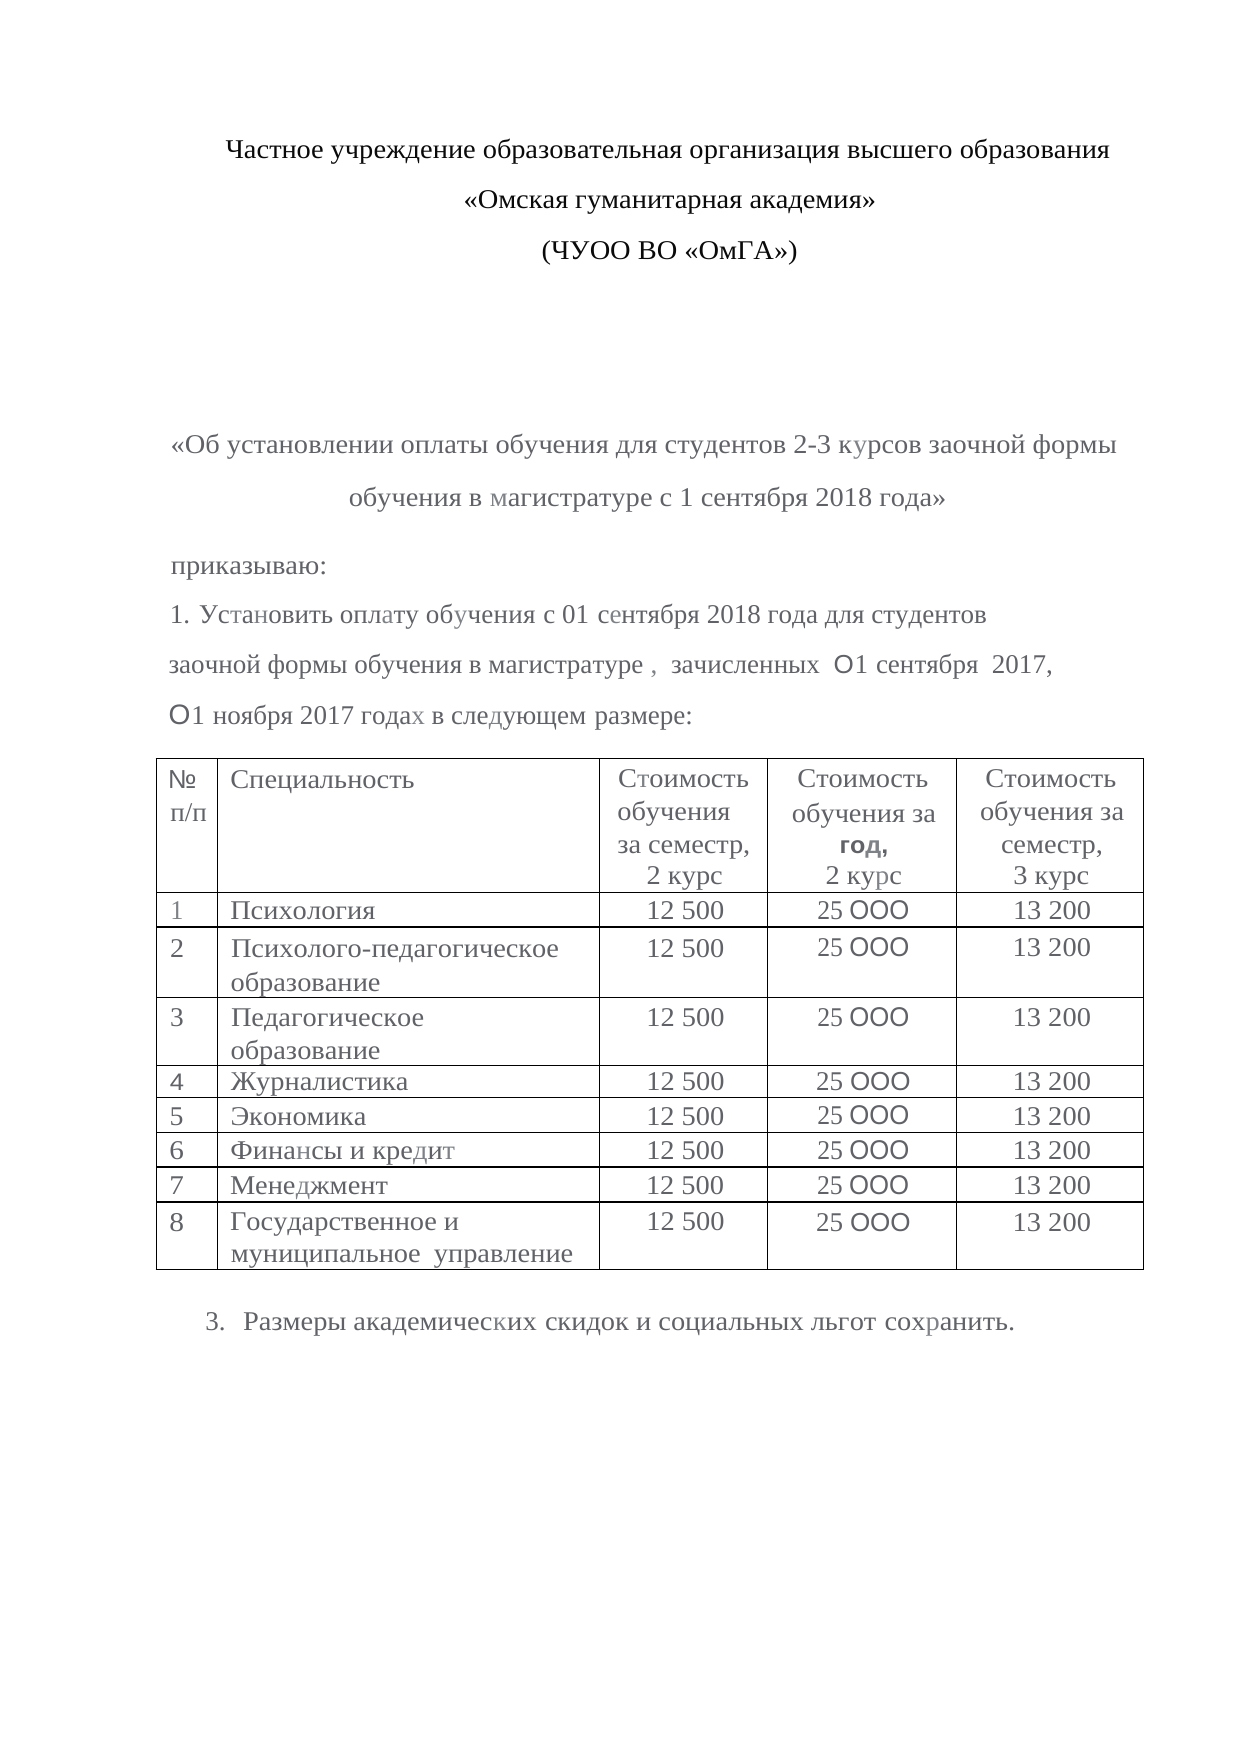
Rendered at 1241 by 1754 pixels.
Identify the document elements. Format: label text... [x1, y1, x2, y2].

table_cell 13 200 [957, 893, 1143, 926]
table_cell 1 [157, 893, 217, 926]
table_cell 12 500 [600, 1203, 767, 1268]
table_cell Психолого-педагогическое образование [218, 928, 599, 997]
table_cell 12 500 [600, 928, 767, 997]
table_cell 12 500 [600, 1133, 767, 1166]
table_cell Экономика [218, 1098, 599, 1132]
table_cell 13 200 [957, 1203, 1143, 1268]
table_cell 13 200 [957, 1133, 1143, 1166]
table_cell 12 500 [600, 1168, 767, 1201]
table_cell 6 [157, 1133, 217, 1166]
table_cell Педагогическое образование [218, 998, 599, 1065]
table_cell 7 [157, 1168, 217, 1201]
table_cell 12 500 [600, 893, 767, 926]
table_cell 25 ООО [768, 1133, 956, 1166]
table_cell 25 ООО [768, 1098, 956, 1132]
table_cell Журналистика [218, 1066, 599, 1097]
table_cell 13 200 [957, 998, 1143, 1065]
table_cell Психология [218, 893, 599, 926]
table_cell 13 200 [957, 1066, 1143, 1097]
table_header Стоимость обучения за год, 2 курс [768, 759, 956, 892]
table_cell 8 [157, 1203, 217, 1268]
table_cell 12 500 [600, 1098, 767, 1132]
table_cell Финансы и кредит [218, 1133, 599, 1166]
table_header Стоимость обучения за семестр, 3 курс [957, 759, 1143, 892]
list Установить оплату обучения с 01 сентября 2018 года для студентов заочной формы обучения в магистратуре , зачисленных О1 сентября 2017, О1 ноября 2017 годах в следующем размере: [168, 598, 1084, 731]
text «Об установлении оплаты обучения для студентов 2-3 курсов заочной формы обучения в магистратуре с 1 сентября 2018 года» [170, 428, 1169, 512]
table_cell 25 ООО [768, 998, 956, 1065]
table_header Специальность [218, 759, 599, 892]
table_cell 5 [157, 1098, 217, 1132]
table_cell 25 ООО [768, 1203, 956, 1268]
table_cell 13 200 [957, 1098, 1143, 1132]
table_cell 3 [157, 998, 217, 1065]
table_cell 25 ООО [768, 1066, 956, 1097]
table_header Стоимость обучения за семестр, 2 курс [600, 759, 767, 892]
table_cell 12 500 [600, 998, 767, 1065]
list Размеры академических скидок и социальных льгот сохранить. [205, 1305, 1238, 1336]
table_cell 13 200 [957, 1168, 1143, 1201]
table_cell 25 ООО [768, 928, 956, 997]
table_cell 25 ООО [768, 893, 956, 926]
table_cell 12 500 [600, 1066, 767, 1097]
table_cell Государственное и муниципальное управление [218, 1203, 599, 1268]
table_cell 13 200 [957, 928, 1143, 997]
table_header № п/п [157, 759, 217, 892]
table_cell Менеджмент [218, 1168, 599, 1201]
table_cell 4 [157, 1066, 217, 1097]
table_cell 2 [157, 928, 217, 997]
table_cell 25 ООО [768, 1168, 956, 1201]
text приказываю: [171, 549, 1238, 580]
